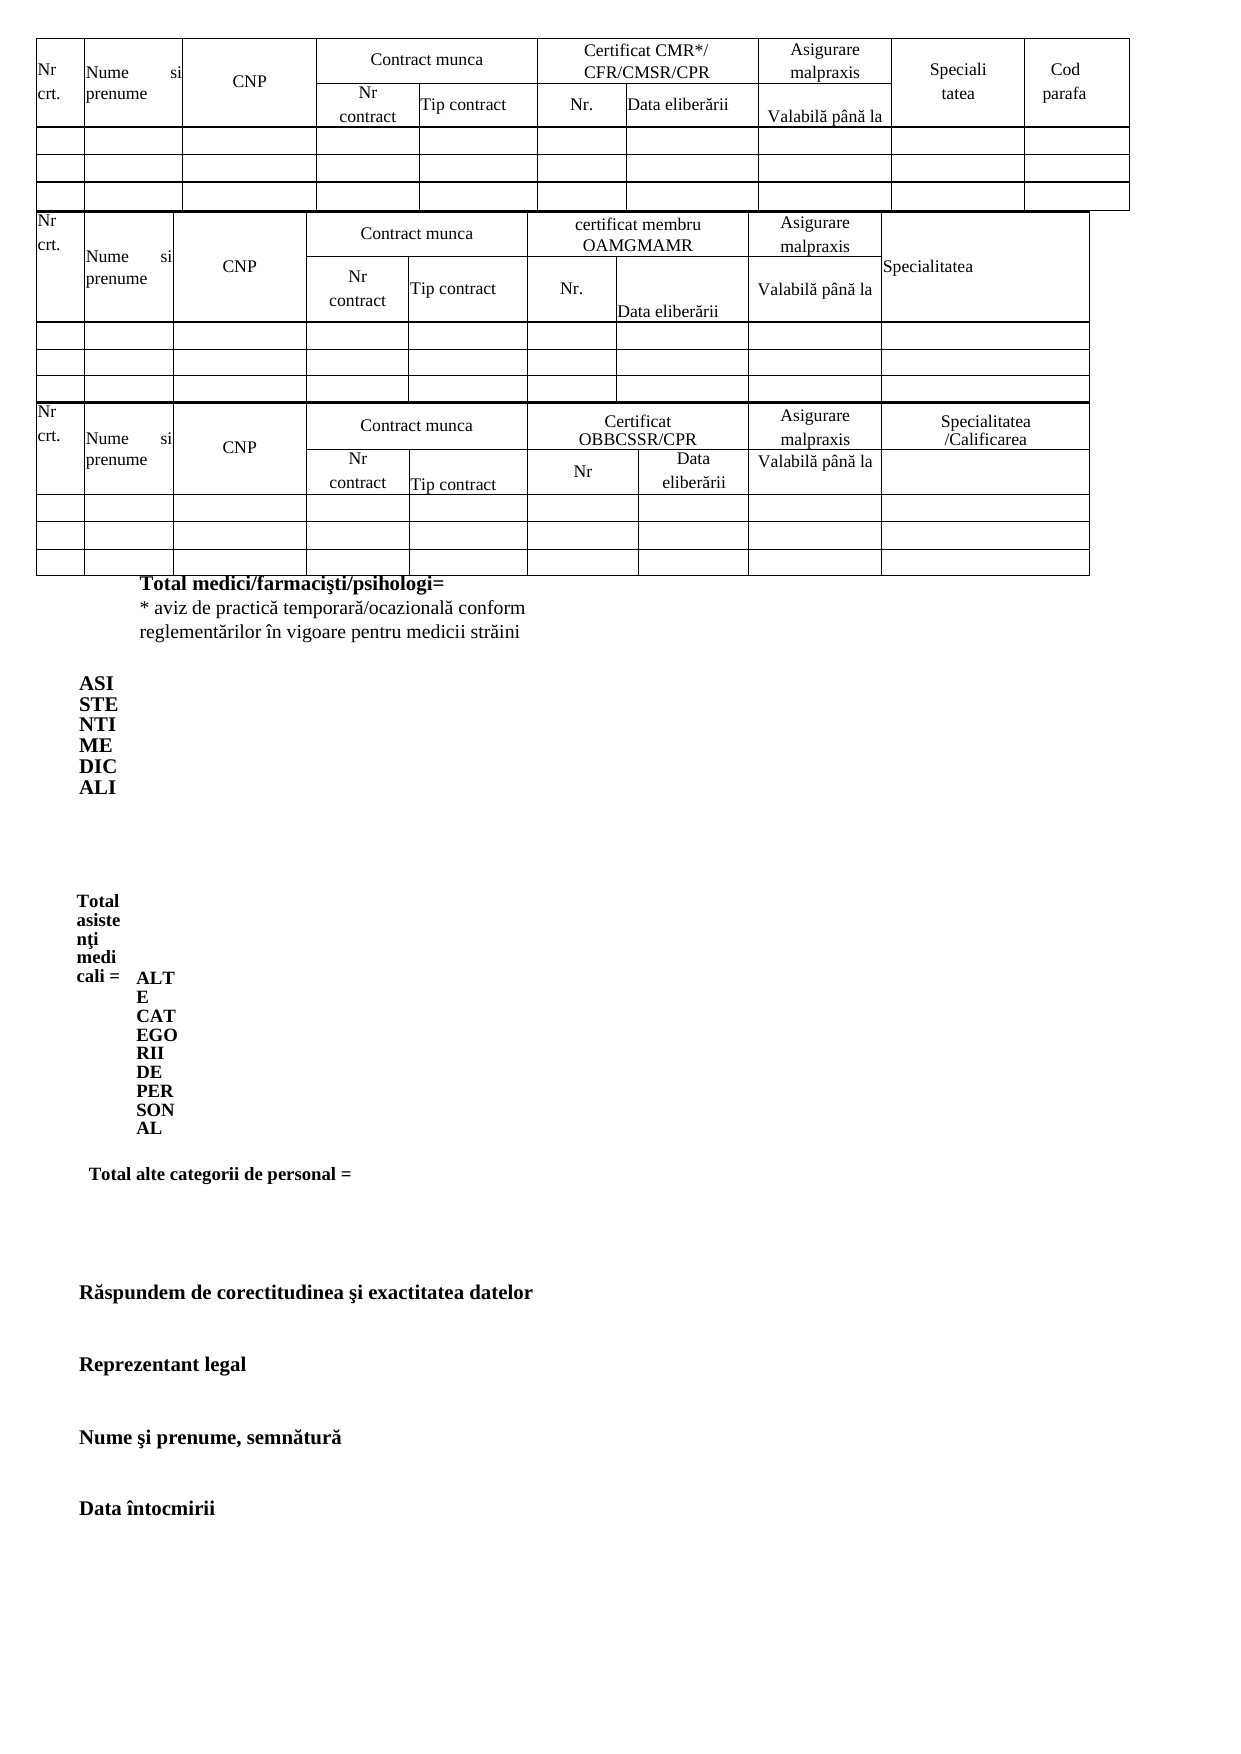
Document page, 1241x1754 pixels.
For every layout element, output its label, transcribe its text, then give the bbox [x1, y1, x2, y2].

table_cell [85, 128, 182, 154]
table_cell [882, 550, 1089, 571]
table_cell Tip contract [410, 450, 527, 493]
table_header Nr crt. [37, 213, 84, 321]
table_cell [627, 155, 758, 181]
table_cell Nr. [538, 84, 626, 126]
table_cell [183, 183, 316, 210]
table_cell [1025, 128, 1129, 154]
table_cell [37, 128, 84, 154]
table_cell [85, 183, 182, 210]
table_header Asigurare malpraxis [749, 213, 881, 256]
text Reprezentant legal [79, 1355, 246, 1376]
table_cell [85, 550, 173, 574]
table_cell [174, 550, 306, 571]
table_cell [639, 550, 748, 571]
table_cell [528, 522, 638, 548]
table_header Specialitatea /Calificarea [882, 404, 1089, 449]
table_cell [617, 323, 748, 349]
table_cell [37, 376, 84, 401]
table_cell [85, 522, 173, 548]
table_header Cod parafa [1025, 39, 1129, 126]
table_cell [882, 450, 1089, 493]
table_cell [37, 522, 84, 548]
table_cell [882, 323, 1089, 349]
table_header CNP [183, 39, 316, 126]
table_cell [759, 183, 891, 210]
table_cell [749, 376, 881, 401]
table_header Certificat CMR*/ CFR/CMSR/CPR [538, 39, 758, 82]
table_cell [410, 522, 527, 548]
table_cell [410, 495, 527, 521]
table_cell [174, 350, 306, 375]
table_cell [1025, 155, 1129, 181]
table_cell [420, 155, 537, 181]
text Data întocmirii [79, 1499, 215, 1520]
table_cell [37, 550, 84, 574]
table_cell [307, 550, 409, 571]
table_cell Nr contract [317, 84, 419, 126]
text * aviz de practică temporară/ocazională conform reglementărilor în vigoare pentru medicii străini [139, 595, 544, 643]
table_cell Nr [528, 450, 638, 493]
table_cell [37, 495, 84, 521]
table_cell [307, 376, 408, 401]
text Răspundem de corectitudinea şi exactitatea datelor [79, 1283, 533, 1304]
table_cell [409, 323, 527, 349]
text Nume şi prenume, semnătură [79, 1427, 342, 1448]
table_header Contract munca [307, 213, 527, 256]
table_cell [749, 550, 881, 571]
table_cell Valabilă până la [749, 450, 881, 493]
table_header CNP [174, 213, 306, 321]
table_cell [174, 522, 306, 548]
table_cell Valabilă până la [759, 84, 891, 126]
table_cell [759, 128, 891, 154]
table_header Specialitatea [882, 213, 1089, 321]
table_cell [85, 350, 173, 375]
table_cell [410, 550, 527, 571]
table_cell [749, 495, 881, 521]
table_cell [409, 350, 527, 375]
table_cell [317, 155, 419, 181]
table_cell [174, 376, 306, 401]
table_cell Data eliberării [627, 84, 758, 126]
table_header Nr crt. [37, 404, 84, 493]
table_header Speciali tatea [892, 39, 1024, 126]
table_cell [183, 155, 316, 181]
table_cell [37, 323, 84, 349]
table_header CNP [174, 404, 306, 493]
table_cell Nr contract [307, 257, 408, 321]
table_cell [538, 183, 626, 210]
table_cell Nr. [528, 257, 616, 321]
table_cell [617, 350, 748, 375]
table_cell Tip contract [409, 257, 527, 321]
table_cell [420, 183, 537, 210]
table_cell [174, 495, 306, 521]
table_cell [528, 323, 616, 349]
table_cell [639, 495, 748, 521]
table_cell [627, 183, 758, 210]
table_cell [749, 350, 881, 375]
table_cell Nr contract [307, 450, 409, 493]
table_header Nume si prenume [85, 404, 173, 493]
table_cell [749, 522, 881, 548]
table_cell Data eliberării [639, 450, 748, 493]
table_cell [528, 495, 638, 521]
table_cell [892, 183, 1024, 210]
text Total medici/farmacişti/psihologi= [139, 571, 1171, 595]
table_header Asigurare malpraxis [749, 404, 881, 449]
table_header Nume si prenume [85, 213, 173, 321]
text Total asistenţi medicali = [76, 893, 122, 986]
table_header Contract munca [317, 39, 537, 82]
table_cell [892, 128, 1024, 154]
table_cell [528, 376, 616, 401]
table_cell [37, 350, 84, 375]
table_cell [85, 376, 173, 401]
table_cell [85, 155, 182, 181]
table_cell [627, 128, 758, 154]
table_cell Data eliberării [617, 257, 748, 321]
table_cell [639, 522, 748, 548]
table_cell [617, 376, 748, 401]
table_cell [882, 350, 1089, 375]
text ASISTENTI MEDICALI [79, 673, 125, 798]
table_cell Valabilă până la [749, 257, 881, 321]
text ALTE CATEGORII DE PERSONAL [136, 970, 182, 1138]
table_header Nr crt. [37, 39, 84, 126]
table_cell [307, 350, 408, 375]
table_cell [1025, 183, 1129, 210]
table_header certificat membru OAMGMAMR [528, 213, 748, 256]
table_cell [317, 183, 419, 210]
table_header Contract munca [307, 404, 527, 449]
table_cell [37, 155, 84, 181]
table_cell [85, 323, 173, 349]
table_cell [307, 323, 408, 349]
table_cell Tip contract [420, 84, 537, 126]
table_cell [37, 183, 84, 210]
table_cell [183, 128, 316, 154]
table_cell [538, 155, 626, 181]
table_cell [420, 128, 537, 154]
table_cell [528, 550, 638, 571]
table_cell [85, 495, 173, 521]
table_header Certificat OBBCSSR/CPR [528, 404, 748, 449]
table_cell [892, 155, 1024, 181]
table_cell [174, 323, 306, 349]
table_cell [528, 350, 616, 375]
text Total alte categorii de personal = [88, 1166, 352, 1184]
table_cell [317, 128, 419, 154]
table_cell [307, 495, 409, 521]
table_cell [749, 323, 881, 349]
table_cell [759, 155, 891, 181]
table_cell [882, 522, 1089, 548]
table_cell [307, 522, 409, 548]
table_cell [882, 495, 1089, 521]
table_cell [409, 376, 527, 401]
table_header Nume si prenume [85, 39, 182, 126]
table_cell [882, 376, 1089, 401]
table_cell [538, 128, 626, 154]
table_header Asigurare malpraxis [759, 39, 891, 82]
